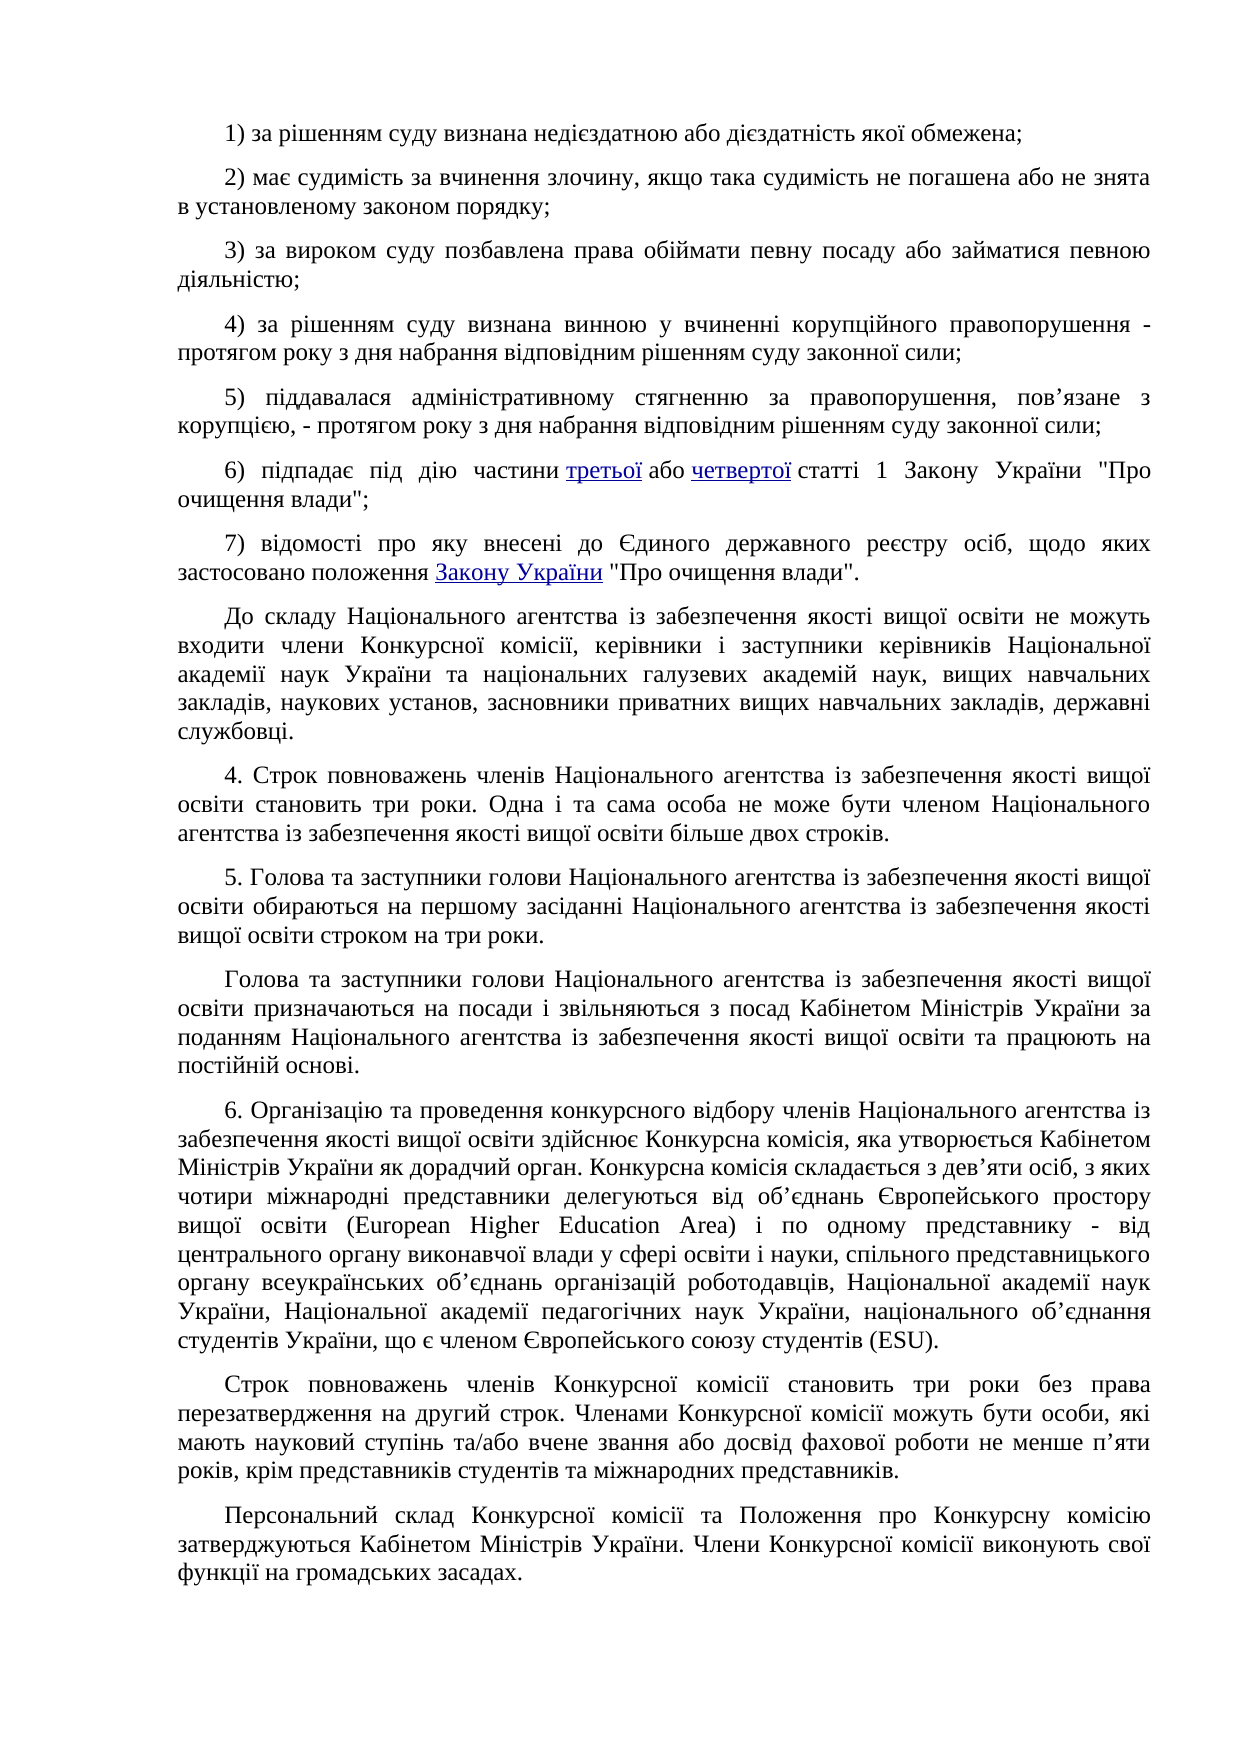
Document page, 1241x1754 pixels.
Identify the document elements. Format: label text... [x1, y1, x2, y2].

text 5) піддавалася адміністративному стягненню за правопорушення, пов’язане з корупцією, - протягом року з дня набрання відповідним рішенням суду законної сили; [177, 382, 1152, 439]
text 7) відомості про яку внесені до Єдиного державного реєстру осіб, щодо яких застосовано положення Закону України "Про очищення влади". [177, 528, 1152, 586]
text 6) підпадає під дію частини третьої або четвертої статті 1 Закону України "Про очищення влади"; [177, 455, 1152, 512]
text 6. Організацію та проведення конкурсного відбору членів Національного агентства із забезпечення якості вищої освіти здійснює Конкурсна комісія, яка утворюється Кабінетом Міністрів України як дорадчий орган. Конкурсна комісія складається з дев’яти осіб, з яких чотири міжнародні представники делегуються від об’єднань Європейського простору вищої освіти (European Higher Education Area) і по одному представнику - від центрального органу виконавчої влади у сфері освіти і науки, спільного представницького органу всеукраїнських об’єднань організацій роботодавців, Національної академії наук України, Національної академії педагогічних наук України, національного об’єднання студентів України, що є членом Європейського союзу студентів (ESU). [177, 1095, 1152, 1354]
text 3) за вироком суду позбавлена права обіймати певну посаду або займатися певною діяльністю; [177, 236, 1152, 293]
text До складу Національного агентства із забезпечення якості вищої освіти не можуть входити члени Конкурсної комісії, керівники і заступники керівників Національної академії наук України та національних галузевих академій наук, вищих навчальних закладів, наукових установ, засновники приватних вищих навчальних закладів, державні службовці. [177, 601, 1152, 745]
text 4) за рішенням суду визнана винною у вчиненні корупційного правопорушення - протягом року з дня набрання відповідним рішенням суду законної сили; [177, 309, 1152, 366]
text Голова та заступники голови Національного агентства із забезпечення якості вищої освіти призначаються на посади і звільняються з посад Кабінетом Міністрів України за поданням Національного агентства із забезпечення якості вищої освіти та працюють на постійній основі. [177, 964, 1152, 1079]
text 5. Голова та заступники голови Національного агентства із забезпечення якості вищої освіти обираються на першому засіданні Національного агентства із забезпечення якості вищої освіти строком на три роки. [177, 862, 1152, 949]
text 2) має судимість за вчинення злочину, якщо така судимість не погашена або не знята в установленому законом порядку; [177, 162, 1152, 220]
text 1) за рішенням суду визнана недієздатною або дієздатність якої обмежена; [177, 118, 1152, 147]
text 4. Строк повноважень членів Національного агентства із забезпечення якості вищої освіти становить три роки. Одна і та сама особа не може бути членом Національного агентства із забезпечення якості вищої освіти більше двох строків. [177, 761, 1152, 847]
text Строк повноважень членів Конкурсної комісії становить три роки без права перезатвердження на другий строк. Членами Конкурсної комісії можуть бути особи, які мають науковий ступінь та/або вчене звання або досвід фахової роботи не менше п’яти років, крім представників студентів та міжнародних представників. [177, 1369, 1152, 1484]
text Персональний склад Конкурсної комісії та Положення про Конкурсну комісію затверджуються Кабінетом Міністрів України. Члени Конкурсної комісії виконують свої функції на громадських засадах. [177, 1500, 1152, 1586]
